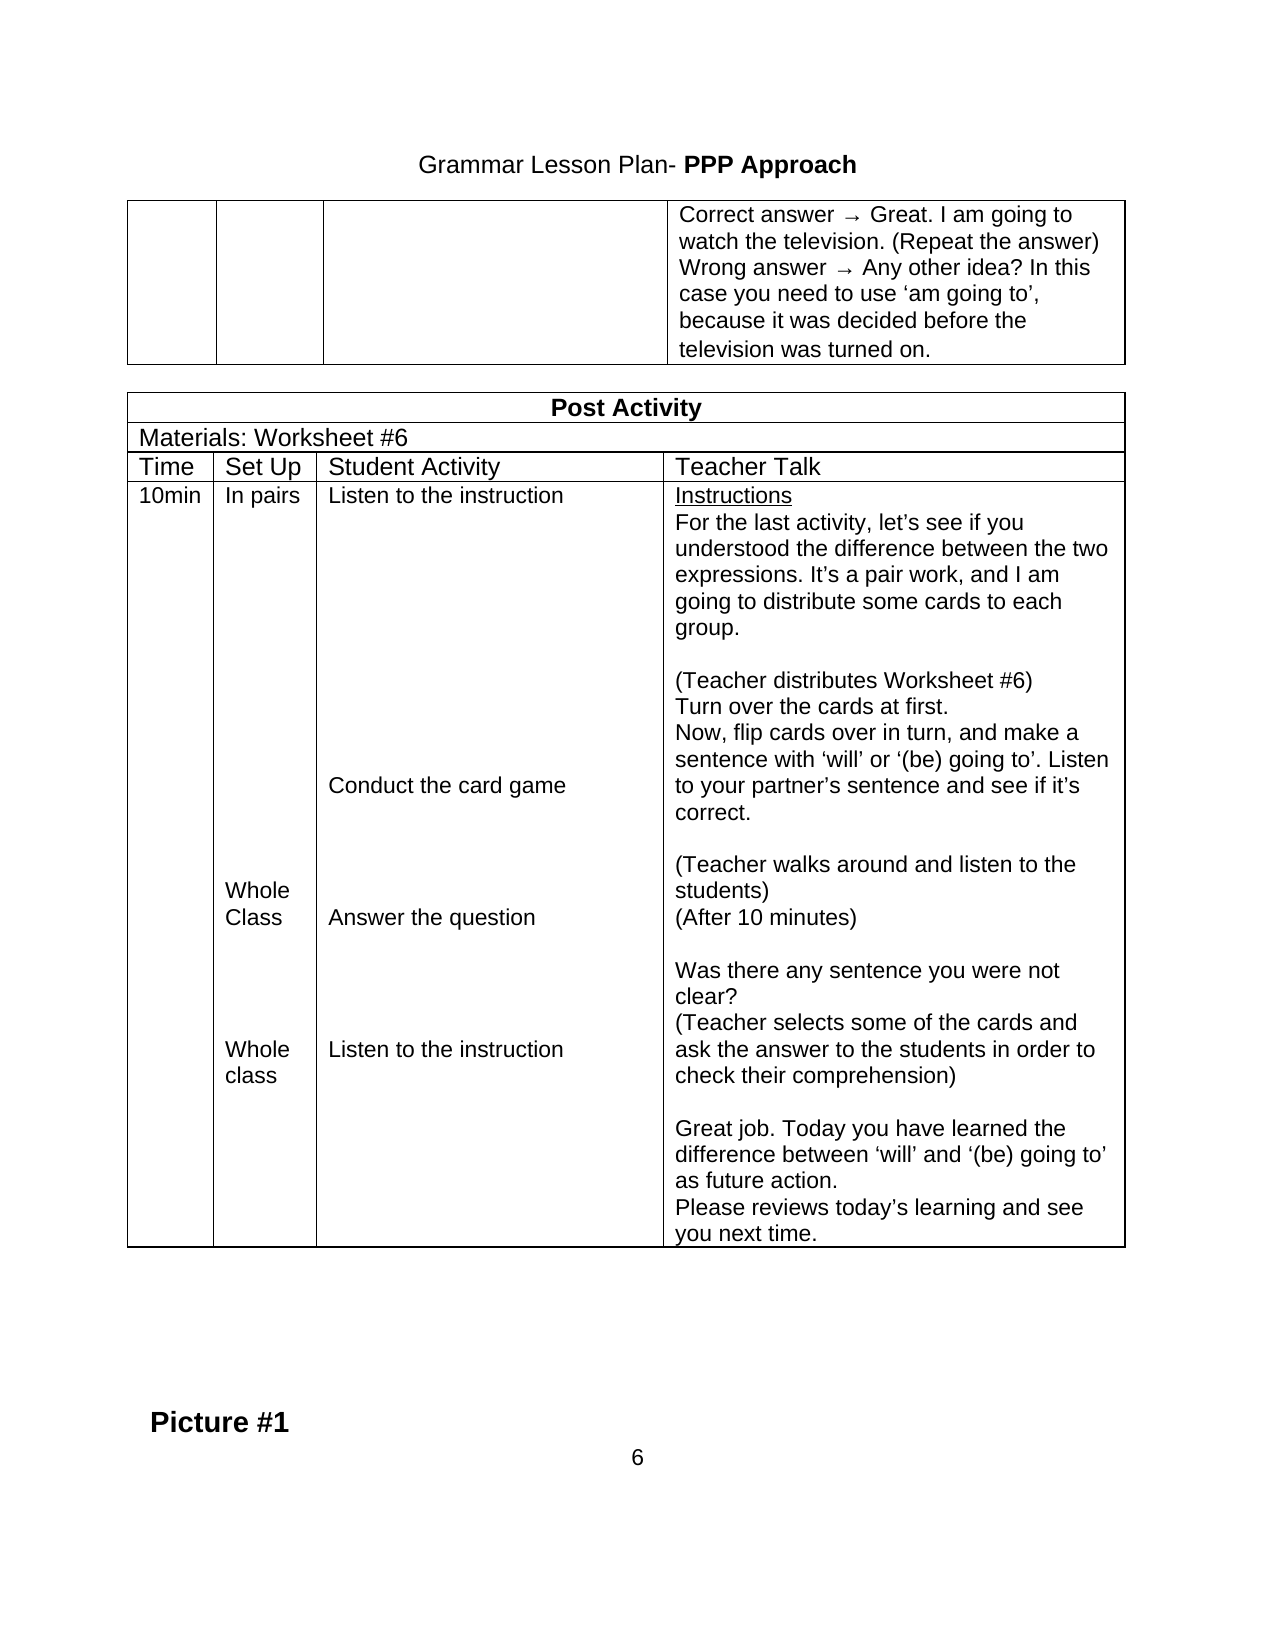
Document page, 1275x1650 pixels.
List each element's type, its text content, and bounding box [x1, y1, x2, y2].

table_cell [324, 201, 667, 364]
table_cell In pairs Whole Class Whole class [214, 482, 316, 1246]
table_cell 10min [128, 482, 213, 1246]
table_cell Teacher Talk [664, 453, 1124, 481]
table_cell Set Up [214, 453, 316, 481]
table_cell Student Activity [317, 453, 663, 481]
table_cell Listen to the instruction Conduct the card game Answer the question Listen to the instruction [317, 482, 663, 1246]
text Picture #1 [150, 1405, 1125, 1438]
table_header Post Activity [128, 393, 1124, 422]
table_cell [128, 201, 216, 364]
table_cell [217, 201, 323, 364]
table_cell Materials: Worksheet #6 [128, 423, 1124, 451]
table_cell Time [128, 453, 213, 481]
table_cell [668, 201, 1124, 364]
table_cell Instructions For the last activity, let’s see if you understood the difference between the two expressions. It’s a pair work, and I am going to distribute some cards to each group. (Teacher distributes Worksheet #6) Turn over the cards at first. Now, flip cards over in turn, and make a sentence with ‘will’ or ‘(be) going to’. Listen to your partner’s sentence and see if it’s correct. (Teacher walks around and listen to the students) (After 10 minutes) Was there any sentence you were not clear? (Teacher selects some of the cards and ask the answer to the students in order to check their comprehension) Great job. Today you have learned the difference between ‘will’ and ‘(be) going to’ as future action. Please reviews today’s learning and see you next time. [664, 482, 1124, 1246]
